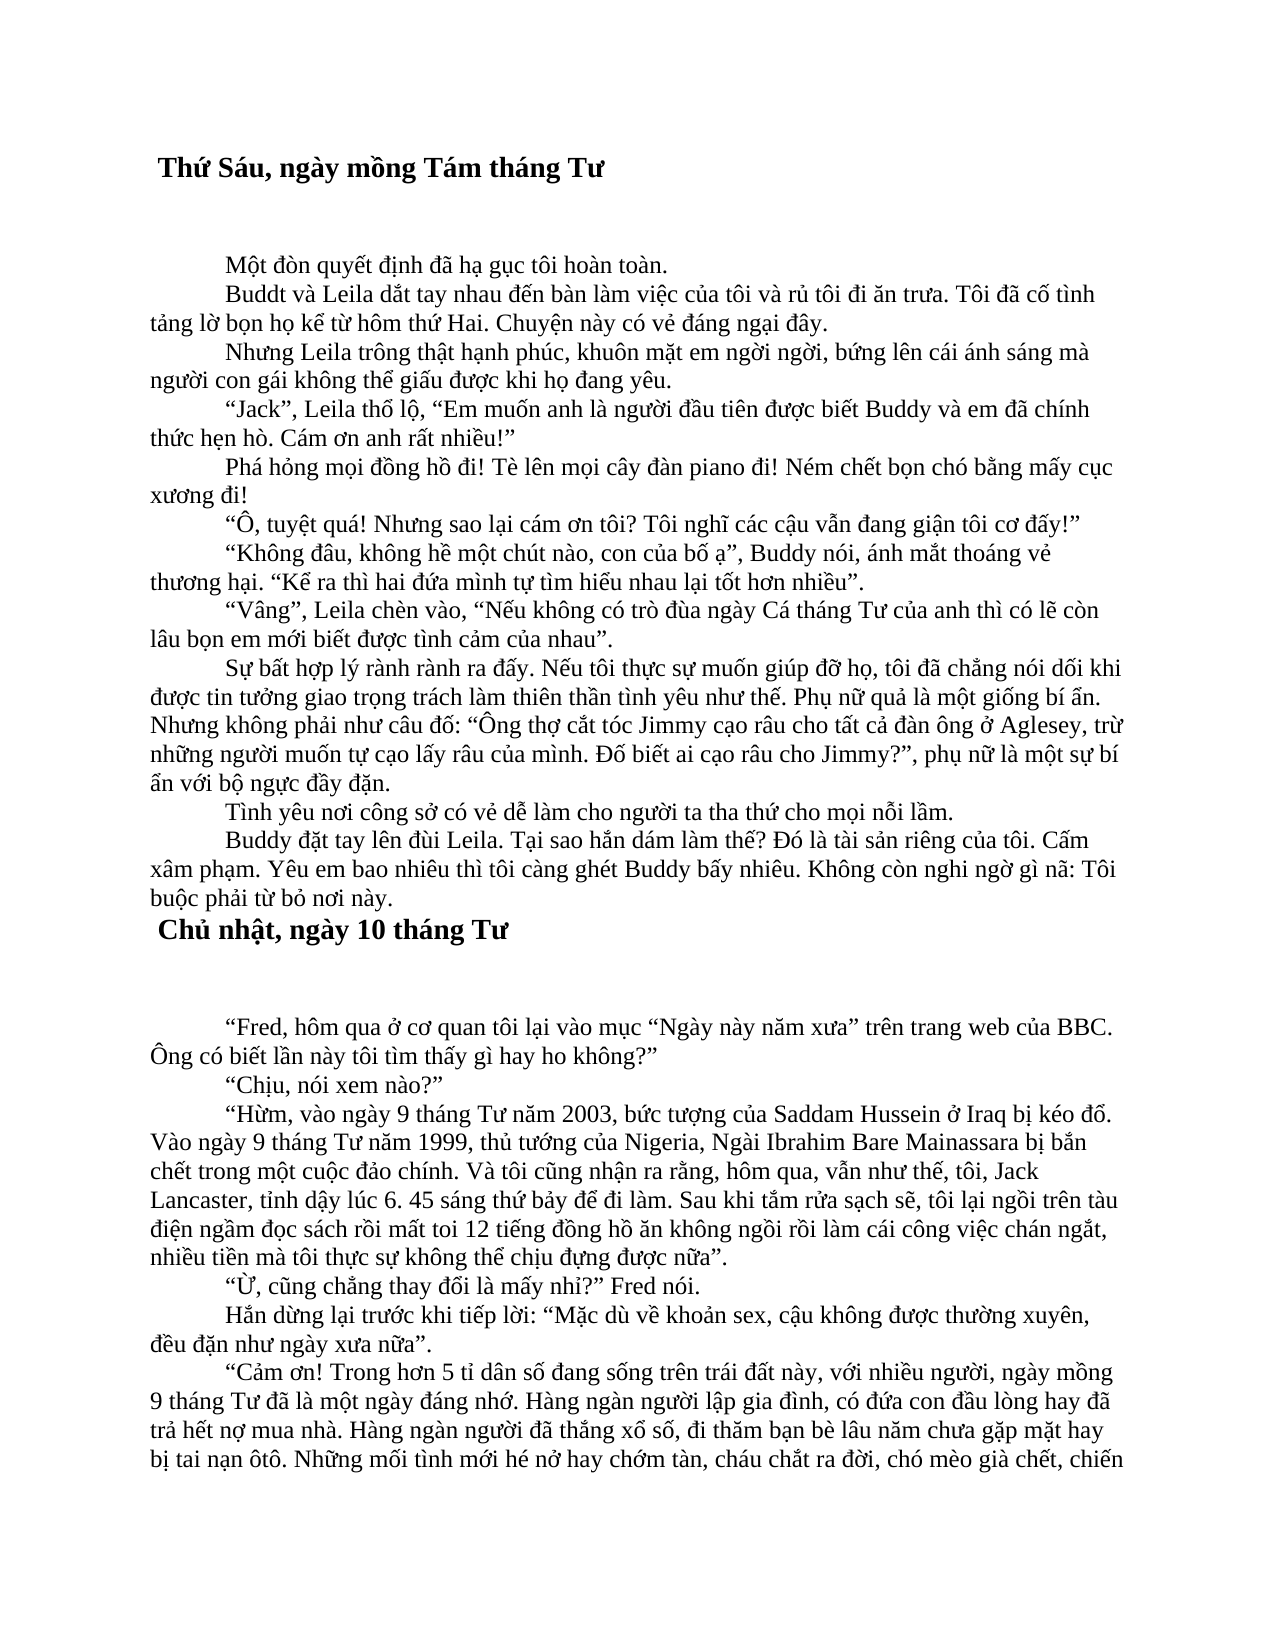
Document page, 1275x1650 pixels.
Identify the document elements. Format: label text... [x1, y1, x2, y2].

text Buddt và Leila dắt tay nhau đến bàn làm việc của tôi và rủ tôi đi ăn trưa. Tôi đã cố tình tảng lờ bọn họ kể từ hôm thứ Hai. Chuyện này có vẻ đáng ngại đây. [150, 279, 1125, 337]
text “Chịu, nói xem nào?” [150, 1070, 1125, 1099]
text “Hừm, vào ngày 9 tháng Tư năm 2003, bức tượng của Saddam Hussein ở Iraq bị kéo đổ. Vào ngày 9 tháng Tư năm 1999, thủ tướng của Nigeria, Ngài Ibrahim Bare Mainassara bị bắn chết trong một cuộc đảo chính. Và tôi cũng nhận ra rằng, hôm qua, vẫn như thế, tôi, Jack Lancaster, tỉnh dậy lúc 6. 45 sáng thứ bảy để đi làm. Sau khi tắm rửa sạch sẽ, tôi lại ngồi trên tàu điện ngầm đọc sách rồi mất toi 12 tiếng đồng hồ ăn không ngồi rồi làm cái công việc chán ngắt, nhiều tiền mà tôi thực sự không thể chịu đựng được nữa”. [150, 1099, 1125, 1271]
text Sự bất hợp lý rành rành ra đấy. Nếu tôi thực sự muốn giúp đỡ họ, tôi đã chẳng nói dối khi được tin tưởng giao trọng trách làm thiên thần tình yêu như thế. Phụ nữ quả là một giống bí ẩn. Nhưng không phải như câu đố: “Ông thợ cắt tóc Jimmy cạo râu cho tất cả đàn ông ở Aglesey, trừ những người muốn tự cạo lấy râu của mình. Đố biết ai cạo râu cho Jimmy?”, phụ nữ là một sự bí ẩn với bộ ngực đầy đặn. [150, 653, 1125, 797]
text Nhưng Leila trông thật hạnh phúc, khuôn mặt em ngời ngời, bứng lên cái ánh sáng mà người con gái không thể giấu được khi họ đang yêu. [150, 337, 1125, 394]
text “Jack”, Leila thổ lộ, “Em muốn anh là người đầu tiên được biết Buddy và em đã chính thức hẹn hò. Cám ơn anh rất nhiều!” [150, 394, 1125, 452]
text “Fred, hôm qua ở cơ quan tôi lại vào mục “Ngày này năm xưa” trên trang web của BBC. Ông có biết lần này tôi tìm thấy gì hay ho không?” [150, 1012, 1125, 1070]
text Phá hỏng mọi đồng hồ đi! Tè lên mọi cây đàn piano đi! Ném chết bọn chó bằng mấy cục xương đi! [150, 452, 1125, 509]
text “Vâng”, Leila chèn vào, “Nếu không có trò đùa ngày Cá tháng Tư của anh thì có lẽ còn lâu bọn em mới biết được tình cảm của nhau”. [150, 596, 1125, 653]
subtitle Chủ nhật, ngày 10 tháng Tư [150, 912, 1125, 945]
text Buddy đặt tay lên đùi Leila. Tại sao hắn dám làm thế? Đó là tài sản riêng của tôi. Cấm xâm phạm. Yêu em bao nhiêu thì tôi càng ghét Buddy bấy nhiêu. Không còn nghi ngờ gì nã: Tôi buộc phải từ bỏ nơi này. [150, 826, 1125, 912]
text Một đòn quyết định đã hạ gục tôi hoàn toàn. [150, 251, 1125, 279]
text Hắn dừng lại trước khi tiếp lời: “Mặc dù về khoản sex, cậu không được thường xuyên, đều đặn như ngày xưa nữa”. [150, 1300, 1125, 1357]
text “Không đâu, không hề một chút nào, con của bố ạ”, Buddy nói, ánh mắt thoáng vẻ thương hại. “Kể ra thì hai đứa mình tự tìm hiểu nhau lại tốt hơn nhiều”. [150, 538, 1125, 596]
text “Ừ, cũng chẳng thay đổi là mấy nhỉ?” Fred nói. [150, 1271, 1125, 1300]
text Tình yêu nơi công sở có vẻ dễ làm cho người ta tha thứ cho mọi nỗi lầm. [150, 797, 1125, 826]
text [150, 1357, 1125, 1472]
subtitle Thứ Sáu, ngày mồng Tám tháng Tư [150, 150, 1125, 183]
text “Ô, tuyệt quá! Nhưng sao lại cám ơn tôi? Tôi nghĩ các cậu vẫn đang giận tôi cơ đấy!” [150, 509, 1125, 538]
